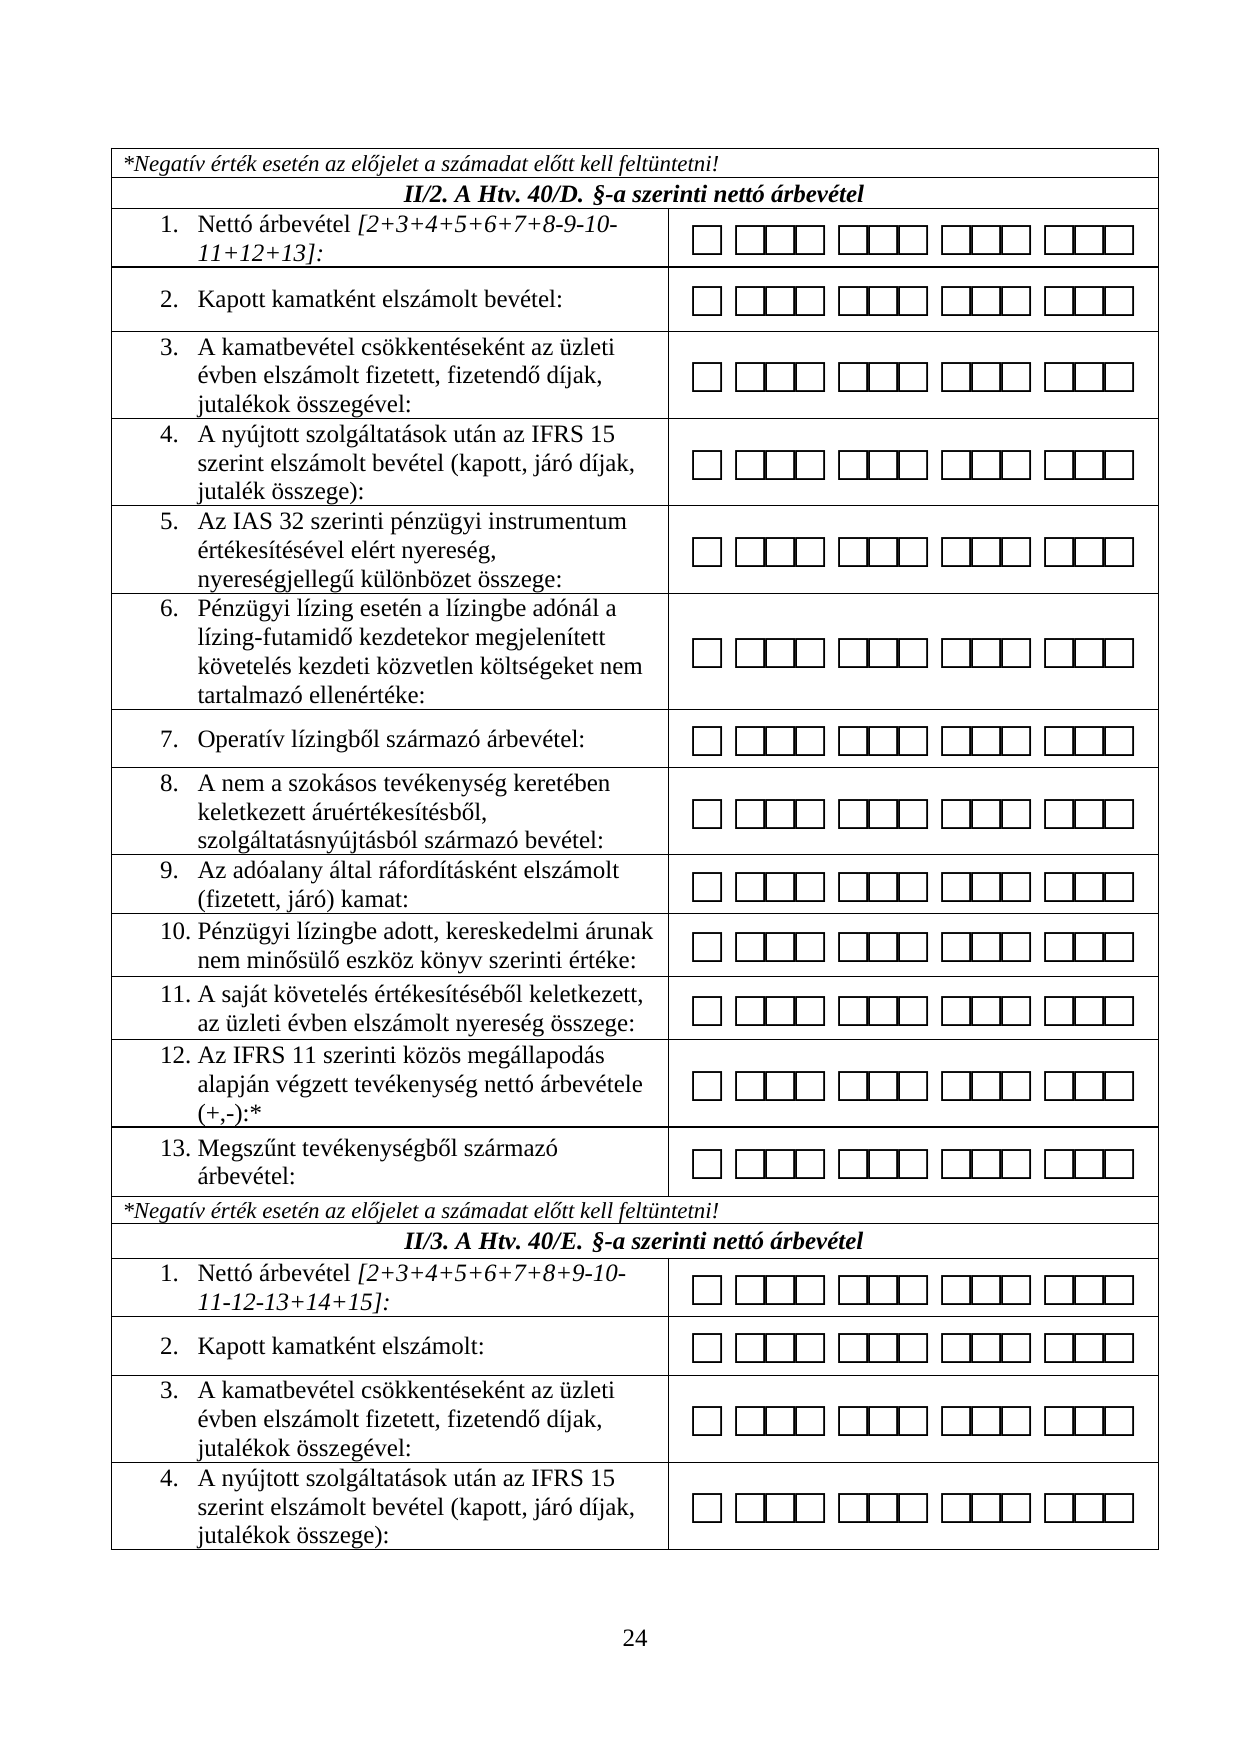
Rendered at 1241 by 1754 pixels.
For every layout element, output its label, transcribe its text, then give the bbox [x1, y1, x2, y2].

table_cell □ □□□ □□□ □□□ □□□ [669, 1376, 1158, 1462]
table_cell *Negatív érték esetén az előjelet a számadat előtt kell feltüntetni! [112, 1197, 1158, 1223]
table_cell Pénzügyi lízing esetén a lízingbe adónál a lízing-futamidő kezdetekor megjelenített követelés kezdeti közvetlen költségeket nem tartalmazó ellenértéke: [112, 594, 668, 708]
table_cell □ □□□ □□□ □□□ □□□ [669, 594, 1158, 708]
table_cell □ □□□ □□□ □□□ □□□ [669, 1040, 1158, 1126]
table_cell Az IAS 32 szerinti pénzügyi instrumentum értékesítésével elért nyereség, nyereségjellegű különbözet összege: [112, 506, 668, 592]
table_cell Pénzügyi lízingbe adott, kereskedelmi árunak nem minősülő eszköz könyv szerinti értéke: [112, 914, 668, 976]
table_cell □ □□□ □□□ □□□ □□□ [669, 419, 1158, 505]
table_cell □ □□□ □□□ □□□ □□□ [669, 1463, 1158, 1549]
table_cell Nettó árbevétel [2+3+4+5+6+7+8+9-10-11-12-13+14+15]: [112, 1259, 668, 1316]
table_cell Kapott kamatként elszámolt bevétel: [112, 268, 668, 331]
table_cell □ □□□ □□□ □□□ □□□ [669, 768, 1158, 854]
table_cell Nettó árbevétel [2+3+4+5+6+7+8-9-10-11+12+13]: [112, 209, 668, 266]
table_cell A nyújtott szolgáltatások után az IFRS 15 szerint elszámolt bevétel (kapott, járó díjak, jutalék összege): [112, 419, 668, 505]
table_cell Az adóalany által ráfordításként elszámolt (fizetett, járó) kamat: [112, 855, 668, 913]
table_cell □ □□□ □□□ □□□ □□□ [669, 1259, 1158, 1316]
table_cell □ □□□ □□□ □□□ □□□ [669, 855, 1158, 913]
table_cell A saját követelés értékesítéséből keletkezett, az üzleti évben elszámolt nyereség összege: [112, 977, 668, 1039]
table_cell □ □□□ □□□ □□□ □□□ [669, 209, 1158, 266]
table_cell □ □□□ □□□ □□□ □□□ [669, 710, 1158, 767]
table_cell □ □□□ □□□ □□□ □□□ [669, 914, 1158, 976]
table_cell II/2. A Htv. 40/D. §-a szerinti nettó árbevétel [112, 178, 1158, 208]
table_cell Kapott kamatként elszámolt: [112, 1317, 668, 1374]
table_cell Operatív lízingből származó árbevétel: [112, 710, 668, 767]
table_cell A nem a szokásos tevékenység keretében keletkezett áruértékesítésből, szolgáltatásnyújtásból származó bevétel: [112, 768, 668, 854]
table_cell II/3. A Htv. 40/E. §-a szerinti nettó árbevétel [112, 1224, 1158, 1257]
table_cell □ □□□ □□□ □□□ □□□ [669, 977, 1158, 1039]
table_cell A kamatbevétel csökkentéseként az üzleti évben elszámolt fizetett, fizetendő díjak, jutalékok összegével: [112, 332, 668, 418]
table_cell *Negatív érték esetén az előjelet a számadat előtt kell feltüntetni! [112, 149, 1158, 177]
table_cell □ □□□ □□□ □□□ □□□ [669, 506, 1158, 592]
table_cell □ □□□ □□□ □□□ □□□ [669, 268, 1158, 331]
table_cell A kamatbevétel csökkentéseként az üzleti évben elszámolt fizetett, fizetendő díjak, jutalékok összegével: [112, 1376, 668, 1462]
table_cell Az IFRS 11 szerinti közös megállapodás alapján végzett tevékenység nettó árbevétele (+,-):* [112, 1040, 668, 1126]
table_cell A nyújtott szolgáltatások után az IFRS 15 szerint elszámolt bevétel (kapott, járó díjak, jutalékok összege): [112, 1463, 668, 1549]
table_cell □ □□□ □□□ □□□ □□□ [669, 1128, 1158, 1196]
table_cell □ □□□ □□□ □□□ □□□ [669, 1317, 1158, 1374]
table_cell □ □□□ □□□ □□□ □□□ [669, 332, 1158, 418]
table_cell Megszűnt tevékenységből származó árbevétel: [112, 1128, 668, 1196]
